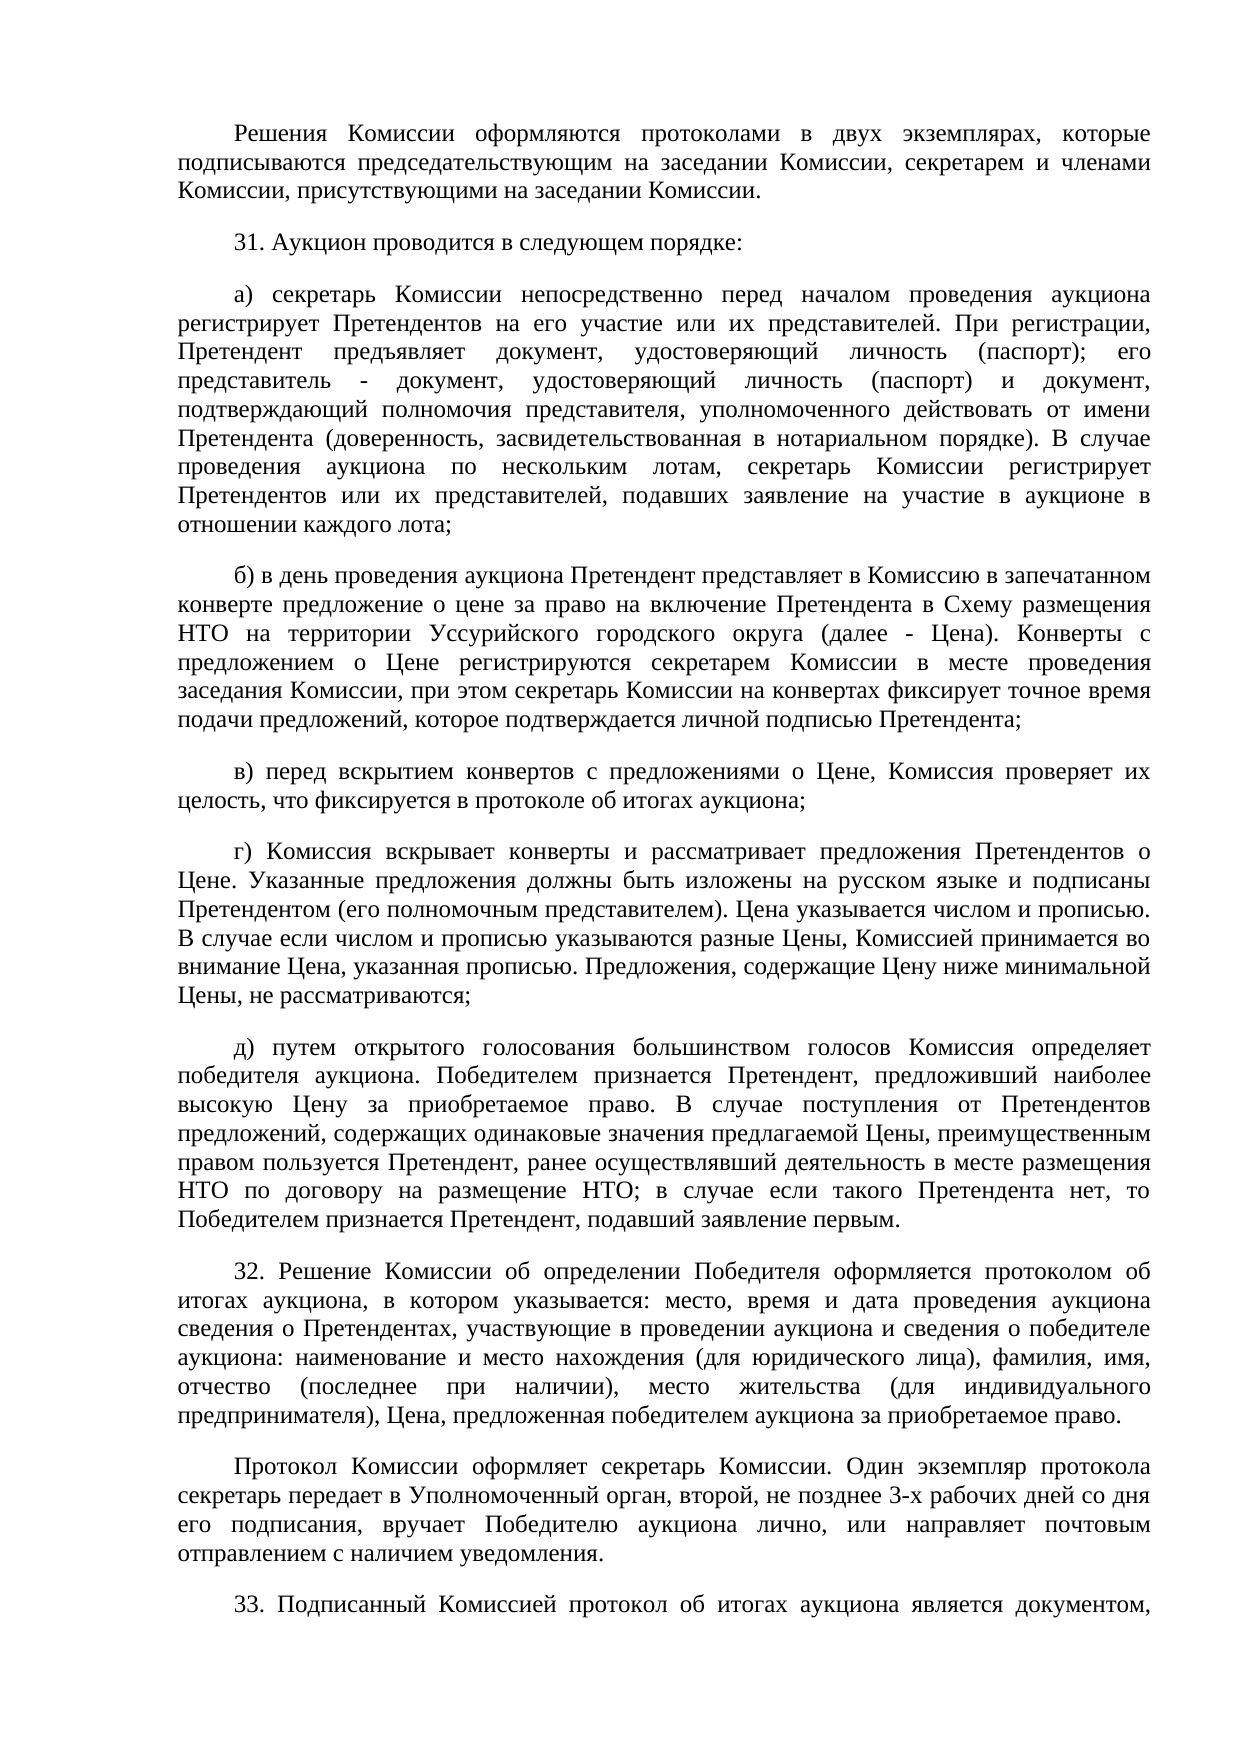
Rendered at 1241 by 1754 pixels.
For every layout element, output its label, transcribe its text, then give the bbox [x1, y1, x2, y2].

text в) перед вскрытием конвертов с предложениями о Цене, Комиссия проверяет их целость, что фиксируется в протоколе об итогах аукциона; [177, 756, 1152, 813]
text д) путем открытого голосования большинством голосов Комиссия определяет победителя аукциона. Победителем признается Претендент, предложивший наиболее высокую Цену за приобретаемое право. В случае поступления от Претендентов предложений, содержащих одинаковые значения предлагаемой Цены, преимущественным правом пользуется Претендент, ранее осуществлявший деятельность в месте размещения НТО по договору на размещение НТО; в случае если такого Претендента нет, то Победителем признается Претендент, подавший заявление первым. [177, 1032, 1152, 1233]
text 32. Решение Комиссии об определении Победителя оформляется протоколом об итогах аукциона, в котором указывается: место, время и дата проведения аукциона сведения о Претендентах, участвующие в проведении аукциона и сведения о победителе аукциона: наименование и место нахождения (для юридического лица), фамилия, имя, отчество (последнее при наличии), место жительства (для индивидуального предпринимателя), Цена, предложенная победителем аукциона за приобретаемое право. [177, 1256, 1152, 1428]
text Протокол Комиссии оформляет секретарь Комиссии. Один экземпляр протокола секретарь передает в Уполномоченный орган, второй, не позднее 3-х рабочих дней со дня его подписания, вручает Победителю аукциона лично, или направляет почтовым отправлением с наличием уведомления. [177, 1451, 1152, 1566]
text а) секретарь Комиссии непосредственно перед началом проведения аукциона регистрирует Претендентов на его участие или их представителей. При регистрации, Претендент предъявляет документ, удостоверяющий личность (паспорт); его представитель - документ, удостоверяющий личность (паспорт) и документ, подтверждающий полномочия представителя, уполномоченного действовать от имени Претендента (доверенность, засвидетельствованная в нотариальном порядке). В случае проведения аукциона по нескольким лотам, секретарь Комиссии регистрирует Претендентов или их представителей, подавших заявление на участие в аукционе в отношении каждого лота; [177, 279, 1152, 538]
text Решения Комиссии оформляются протоколами в двух экземплярах, которые подписываются председательствующим на заседании Комиссии, секретарем и членами Комиссии, присутствующими на заседании Комиссии. [177, 118, 1152, 204]
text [177, 1589, 1152, 1618]
text г) Комиссия вскрывает конверты и рассматривает предложения Претендентов о Цене. Указанные предложения должны быть изложены на русском языке и подписаны Претендентом (его полномочным представителем). Цена указывается числом и прописью. В случае если числом и прописью указываются разные Цены, Комиссией принимается во внимание Цена, указанная прописью. Предложения, содержащие Цену ниже минимальной Цены, не рассматриваются; [177, 836, 1152, 1009]
text 31. Аукцион проводится в следующем порядке: [177, 227, 1152, 256]
text б) в день проведения аукциона Претендент представляет в Комиссию в запечатанном конверте предложение о цене за право на включение Претендента в Схему размещения НТО на территории Уссурийского городского округа (далее - Цена). Конверты с предложением о Цене регистрируются секретарем Комиссии в месте проведения заседания Комиссии, при этом секретарь Комиссии на конвертах фиксирует точное время подачи предложений, которое подтверждается личной подписью Претендента; [177, 561, 1152, 733]
